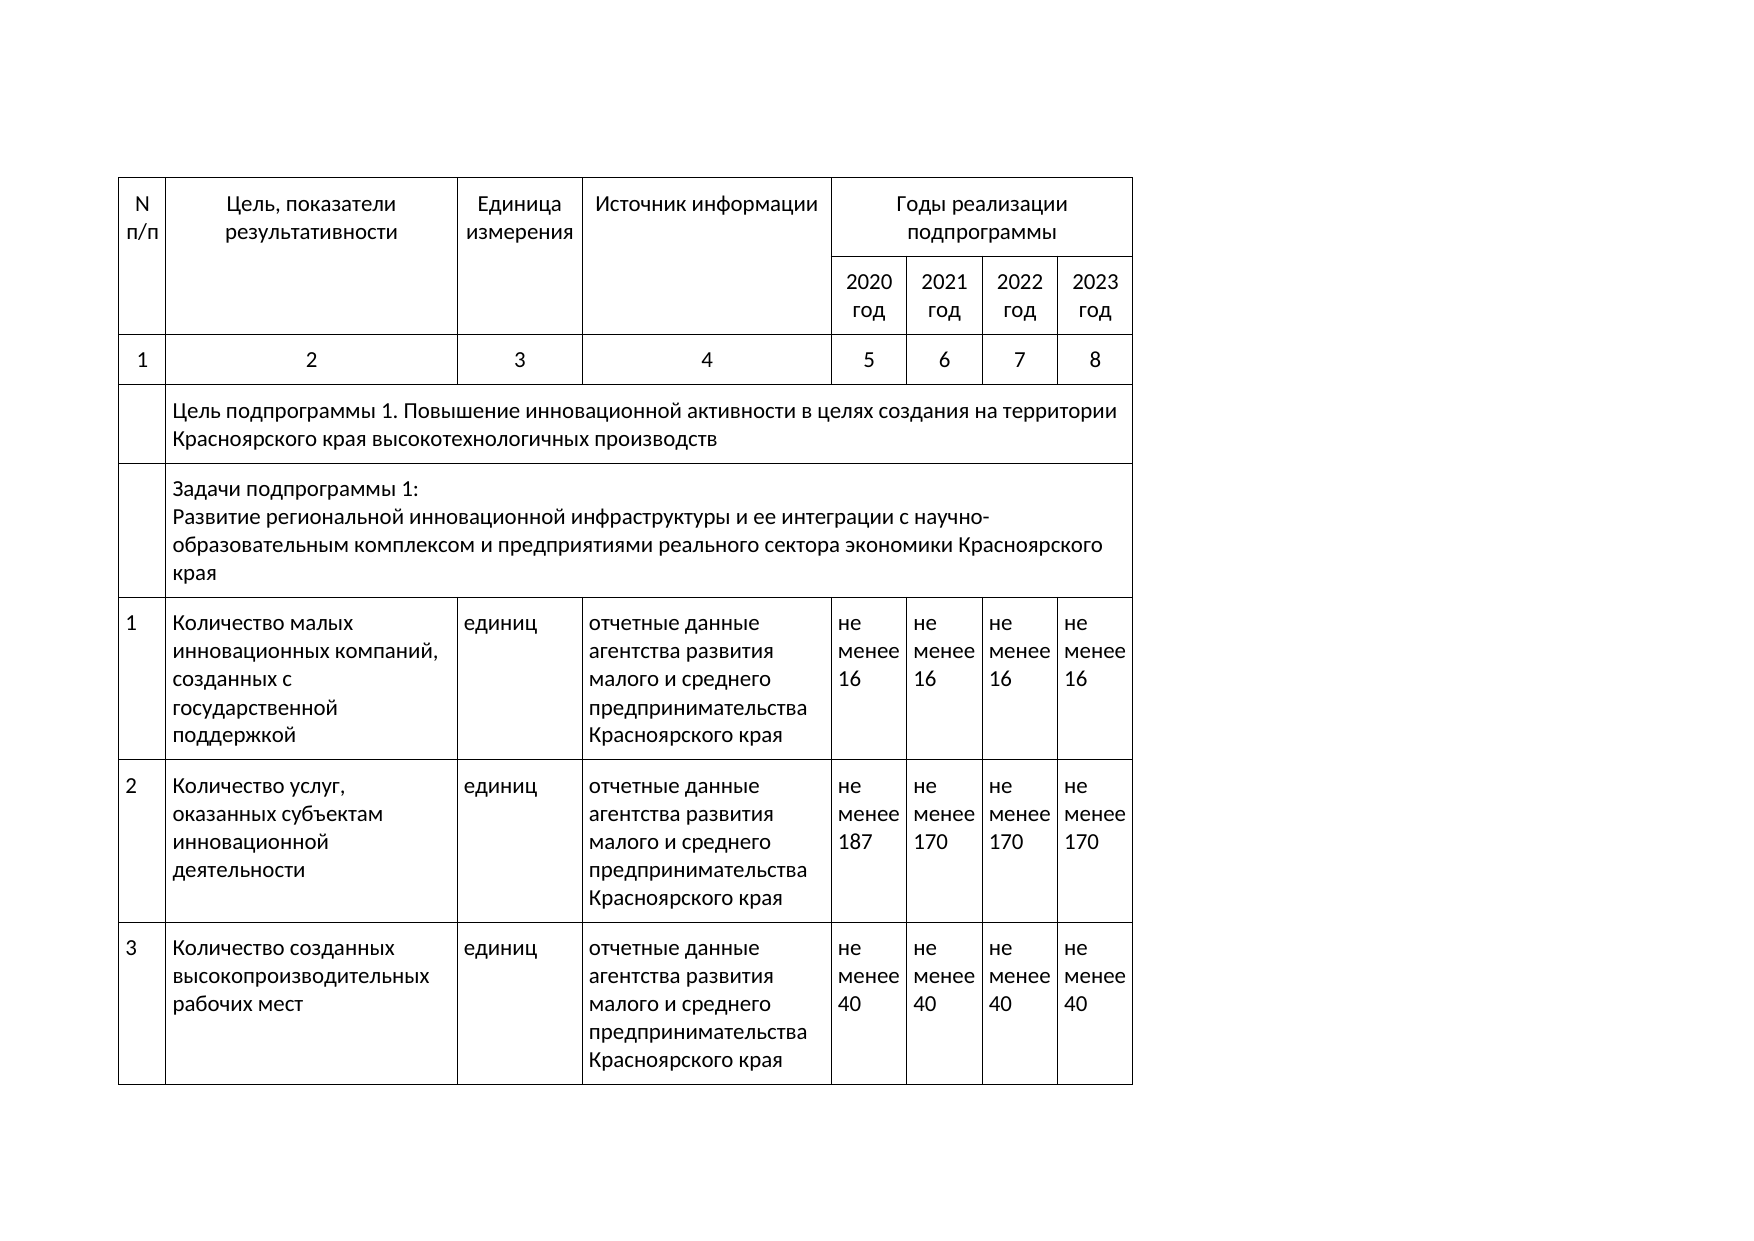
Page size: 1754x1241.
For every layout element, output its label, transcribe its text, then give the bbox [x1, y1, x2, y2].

table_cell Цель подпрограммы 1. Повышение инновационной активности в целях создания на территории Красноярского края высокотехнологичных производств [166, 385, 1132, 462]
table_cell не менее 16 [1058, 598, 1132, 759]
table_cell 5 [832, 335, 906, 384]
table_cell 3 [119, 923, 165, 1084]
table_cell 8 [1058, 335, 1132, 384]
table_cell отчетные данные агентства развития малого и среднего предпринимательства Красноярского края [583, 923, 831, 1084]
table_cell отчетные данные агентства развития малого и среднего предпринимательства Красноярского края [583, 598, 831, 759]
table_cell единиц [458, 598, 582, 759]
table_header Единица измерения [458, 178, 582, 334]
table_cell 7 [983, 335, 1057, 384]
table_cell не менее 40 [983, 923, 1057, 1084]
table_cell [119, 464, 165, 597]
table_cell единиц [458, 923, 582, 1084]
table_cell Задачи подпрограммы 1: Развитие региональной инновационной инфраструктуры и ее интеграции с научно-образовательным комплексом и предприятиями реального сектора экономики Красноярского края [166, 464, 1132, 597]
table_cell не менее 170 [1058, 760, 1132, 922]
table_cell Количество услуг, оказанных субъектам инновационной деятельности [166, 760, 457, 922]
table_cell не менее 40 [832, 923, 906, 1084]
table_cell единиц [458, 760, 582, 922]
table_cell 2022 год [983, 257, 1057, 334]
table_cell не менее 16 [832, 598, 906, 759]
table_cell 1 [119, 335, 165, 384]
table_cell Количество созданных высокопроизводительных рабочих мест [166, 923, 457, 1084]
table_cell Количество малых инновационных компаний, созданных с государственной поддержкой [166, 598, 457, 759]
table_cell не менее 187 [832, 760, 906, 922]
table_cell не менее 16 [983, 598, 1057, 759]
table_cell не менее 40 [907, 923, 982, 1084]
table_cell 3 [458, 335, 582, 384]
table_cell 2020 год [832, 257, 906, 334]
table_cell не менее 16 [907, 598, 982, 759]
table_header Источник информации [583, 178, 831, 334]
table_header N п/п [119, 178, 165, 334]
table_header Цель, показатели результативности [166, 178, 457, 334]
table_cell 2 [166, 335, 457, 384]
table_cell не менее 40 [1058, 923, 1132, 1084]
table_cell отчетные данные агентства развития малого и среднего предпринимательства Красноярского края [583, 760, 831, 922]
table_cell 1 [119, 598, 165, 759]
table_cell 2021 год [907, 257, 982, 334]
table_header Годы реализации подпрограммы [832, 178, 1132, 256]
table_cell 6 [907, 335, 982, 384]
table_cell 4 [583, 335, 831, 384]
table_cell 2 [119, 760, 165, 922]
table_cell 2023 год [1058, 257, 1132, 334]
table_cell не менее 170 [983, 760, 1057, 922]
table_cell [119, 385, 165, 462]
table_cell не менее 170 [907, 760, 982, 922]
